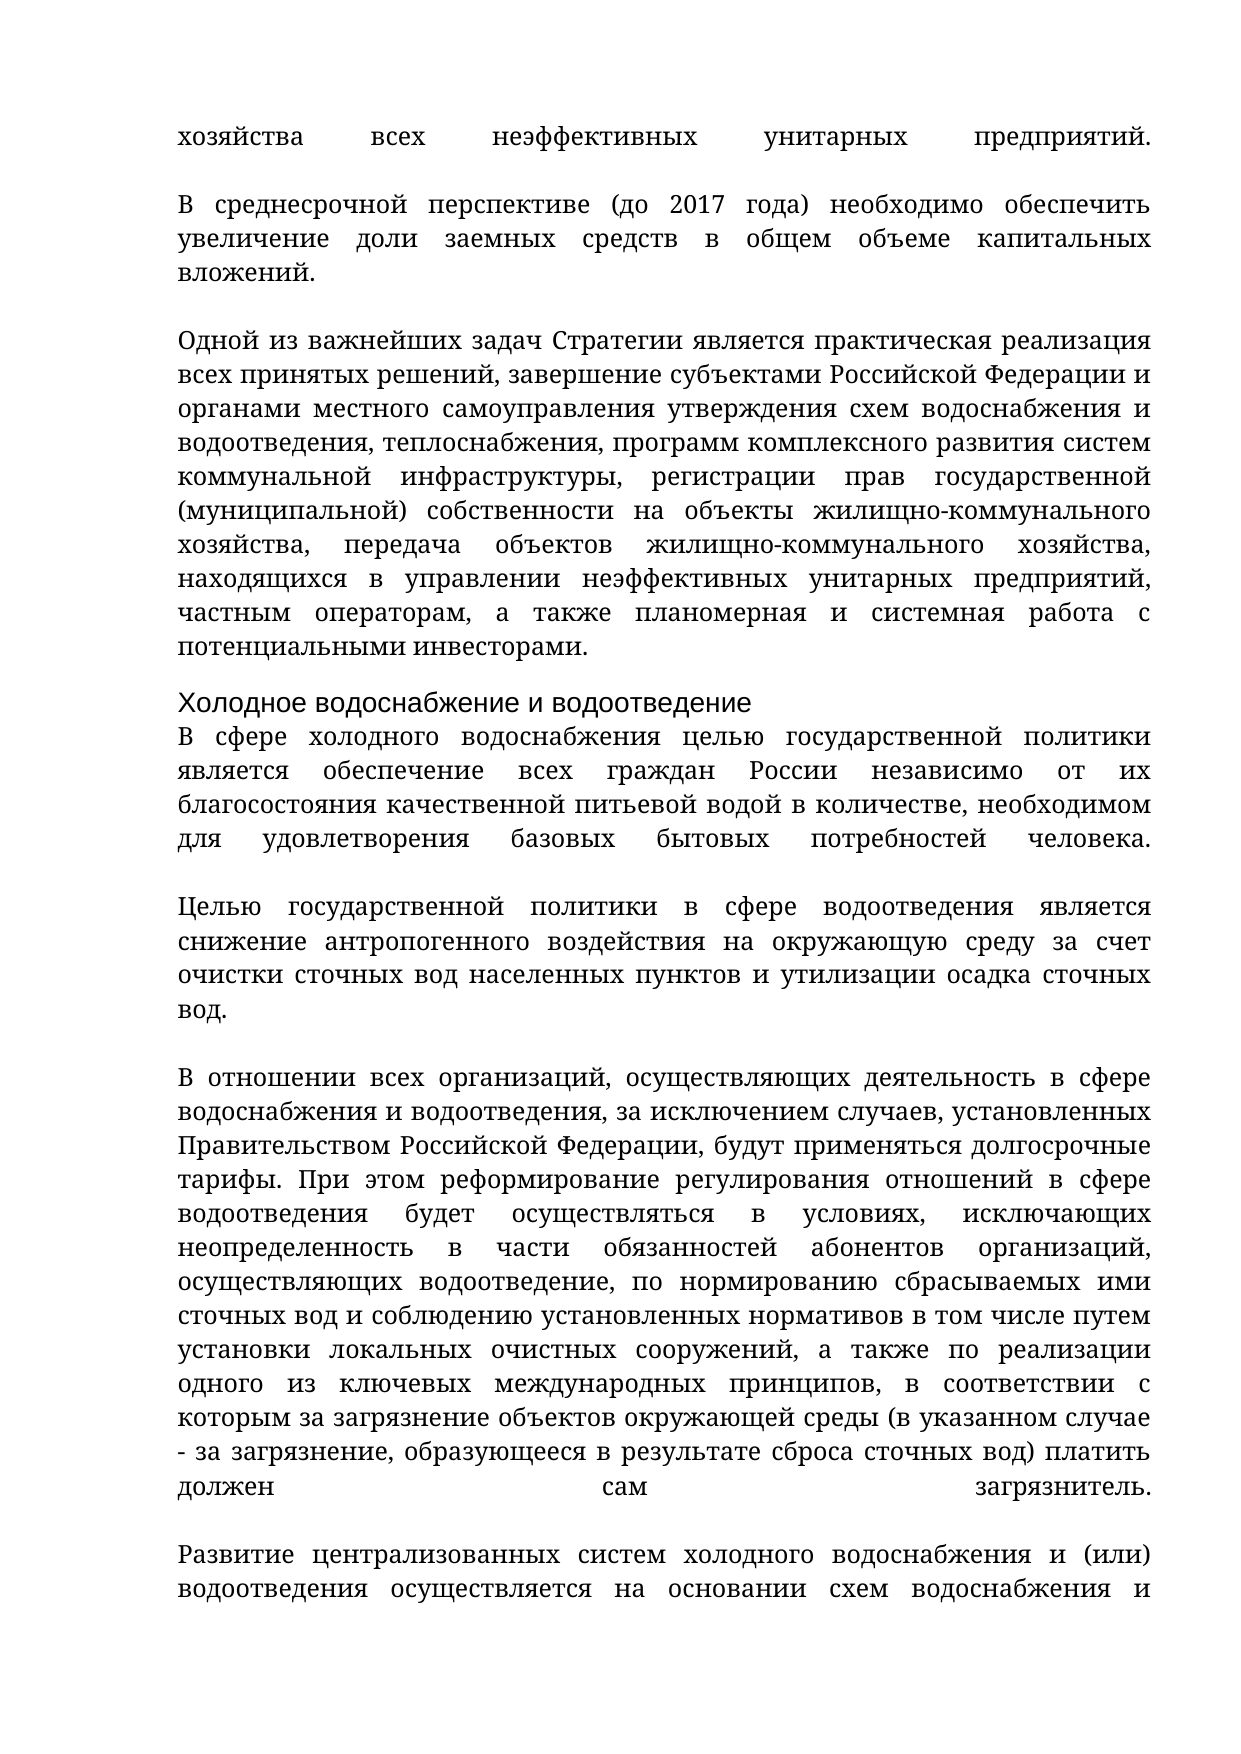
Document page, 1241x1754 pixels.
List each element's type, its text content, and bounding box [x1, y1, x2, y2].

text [177, 719, 1152, 1604]
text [177, 118, 1152, 663]
text Холодное водоснабжение и водоотведение [177, 686, 1152, 719]
